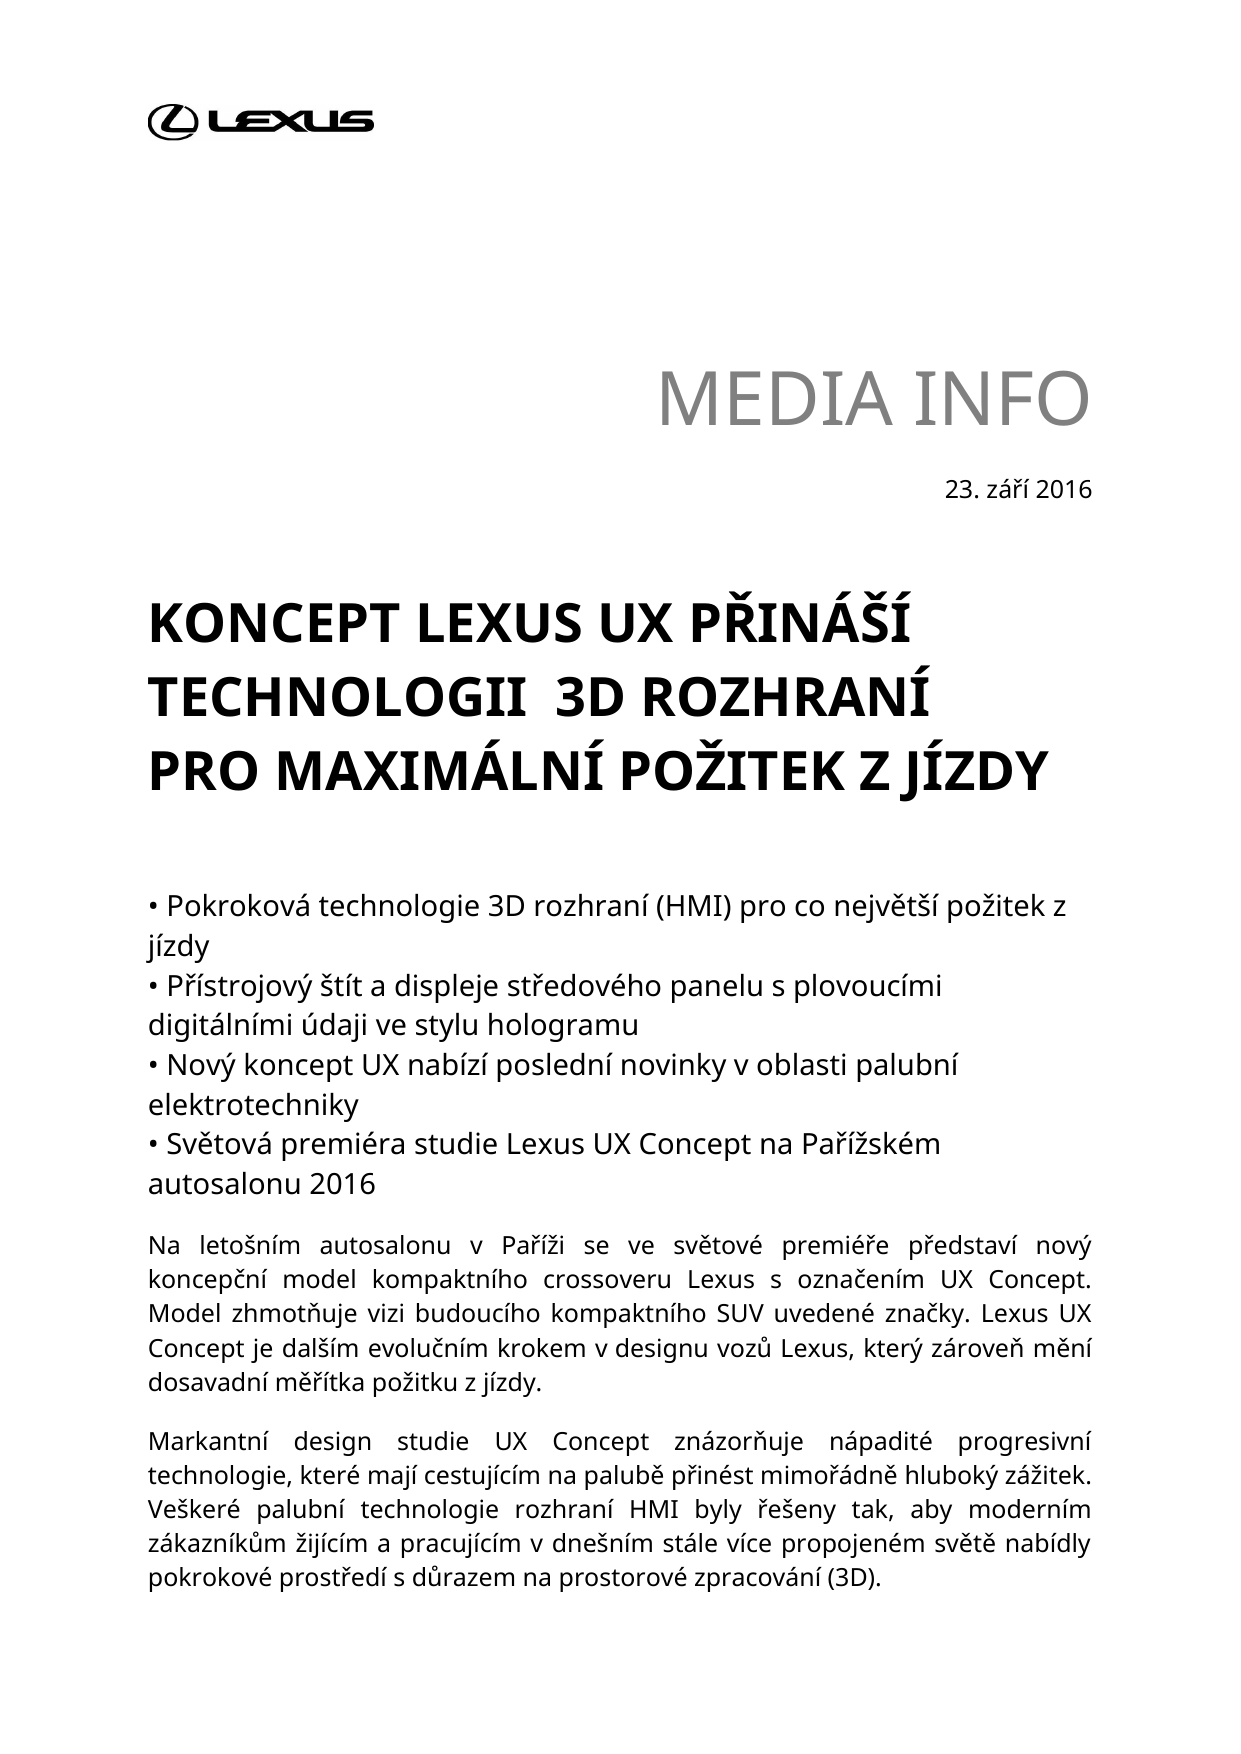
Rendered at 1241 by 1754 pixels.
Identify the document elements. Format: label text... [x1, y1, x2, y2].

text Markantní design studie UX Concept znázorňuje nápadité progresivní technologie, které mají cestujícím na palubě přinést mimořádně hluboký zážitek. Veškeré palubní technologie rozhraní HMI byly řešeny tak, aby moderním zákazníkům žijícím a pracujícím v dnešním stále více propojeném světě nabídly pokrokové prostředí s důrazem na prostorové zpracování (3D). [148, 1423, 1093, 1594]
text Na letošním autosalonu v Paříži se ve světové premiéře představí nový koncepční model kompaktního crossoveru Lexus s označením UX Concept. Model zhmotňuje vizi budoucího kompaktního SUV uvedené značky. Lexus UX Concept je dalším evolučním krokem v designu vozů Lexus, který zároveň mění dosavadní měřítka požitku z jízdy. [148, 1228, 1093, 1398]
text • Nový koncept UX nabízí poslední novinky v oblasti palubní elektrotechniky [148, 1044, 1093, 1124]
text • Pokroková technologie 3D rozhraní (HMI) pro co největší požitek z jízdy [148, 886, 1093, 965]
text KONCEPT LEXUS UX PŘINÁŠÍ TECHNOLOGII 3D ROZHRANÍ PRO MAXIMÁLNÍ POŽITEK Z JÍZDY [148, 585, 1093, 806]
text 23. září 2016 [148, 471, 1093, 506]
picture [147, 103, 375, 141]
text MEDIA INFO [590, 345, 1093, 447]
text • Přístrojový štít a displeje středového panelu s plovoucími digitálními údaji ve stylu hologramu [148, 965, 1093, 1044]
text • Světová premiéra studie Lexus UX Concept na Pařížském autosalonu 2016 [148, 1124, 1093, 1203]
